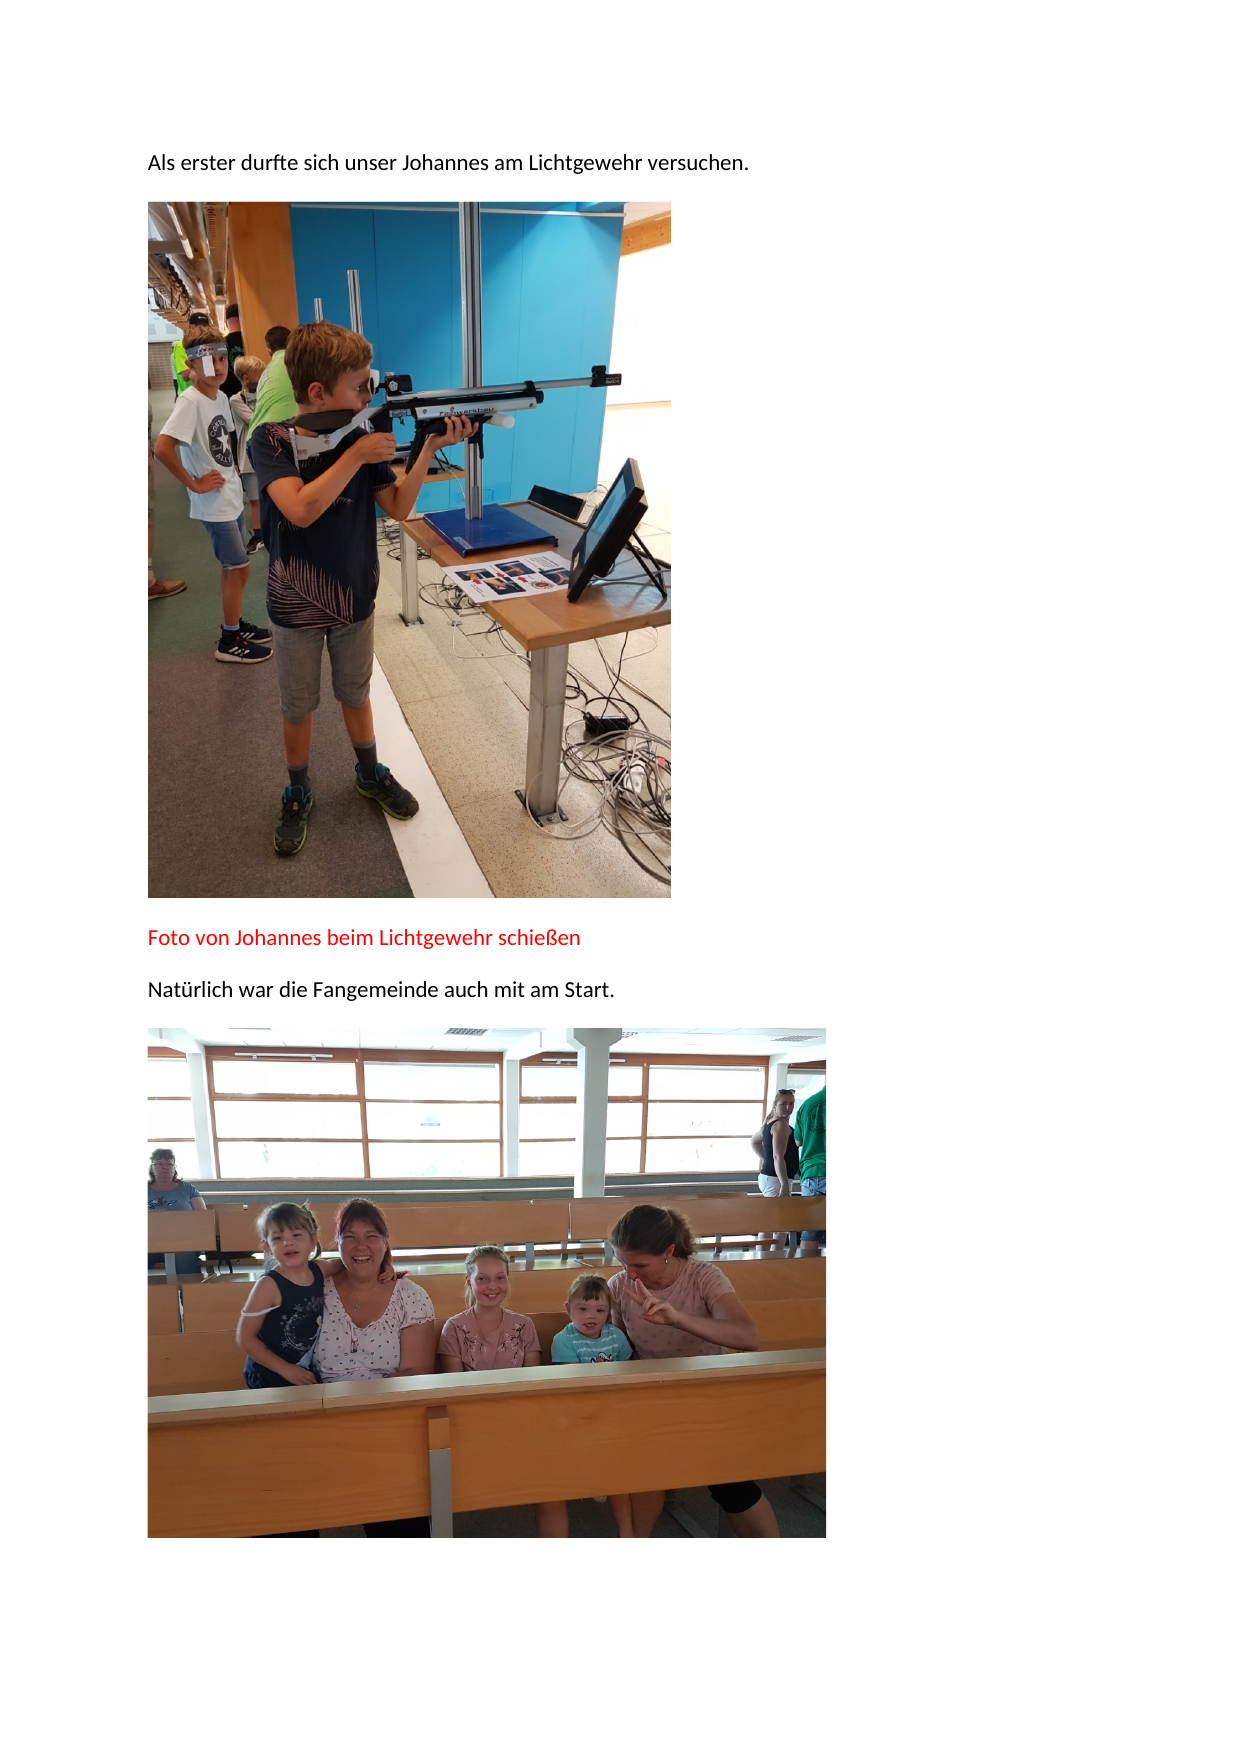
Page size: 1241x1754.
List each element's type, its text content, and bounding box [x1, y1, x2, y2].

text Foto von Johannes beim Lichtgewehr schießen [148, 923, 1093, 951]
picture [148, 202, 671, 898]
text Als erster durfte sich unser Johannes am Lichtgewehr versuchen. [148, 148, 1093, 176]
text Natürlich war die Fangemeinde auch mit am Start. [148, 976, 1093, 1004]
picture [147, 1028, 827, 1538]
